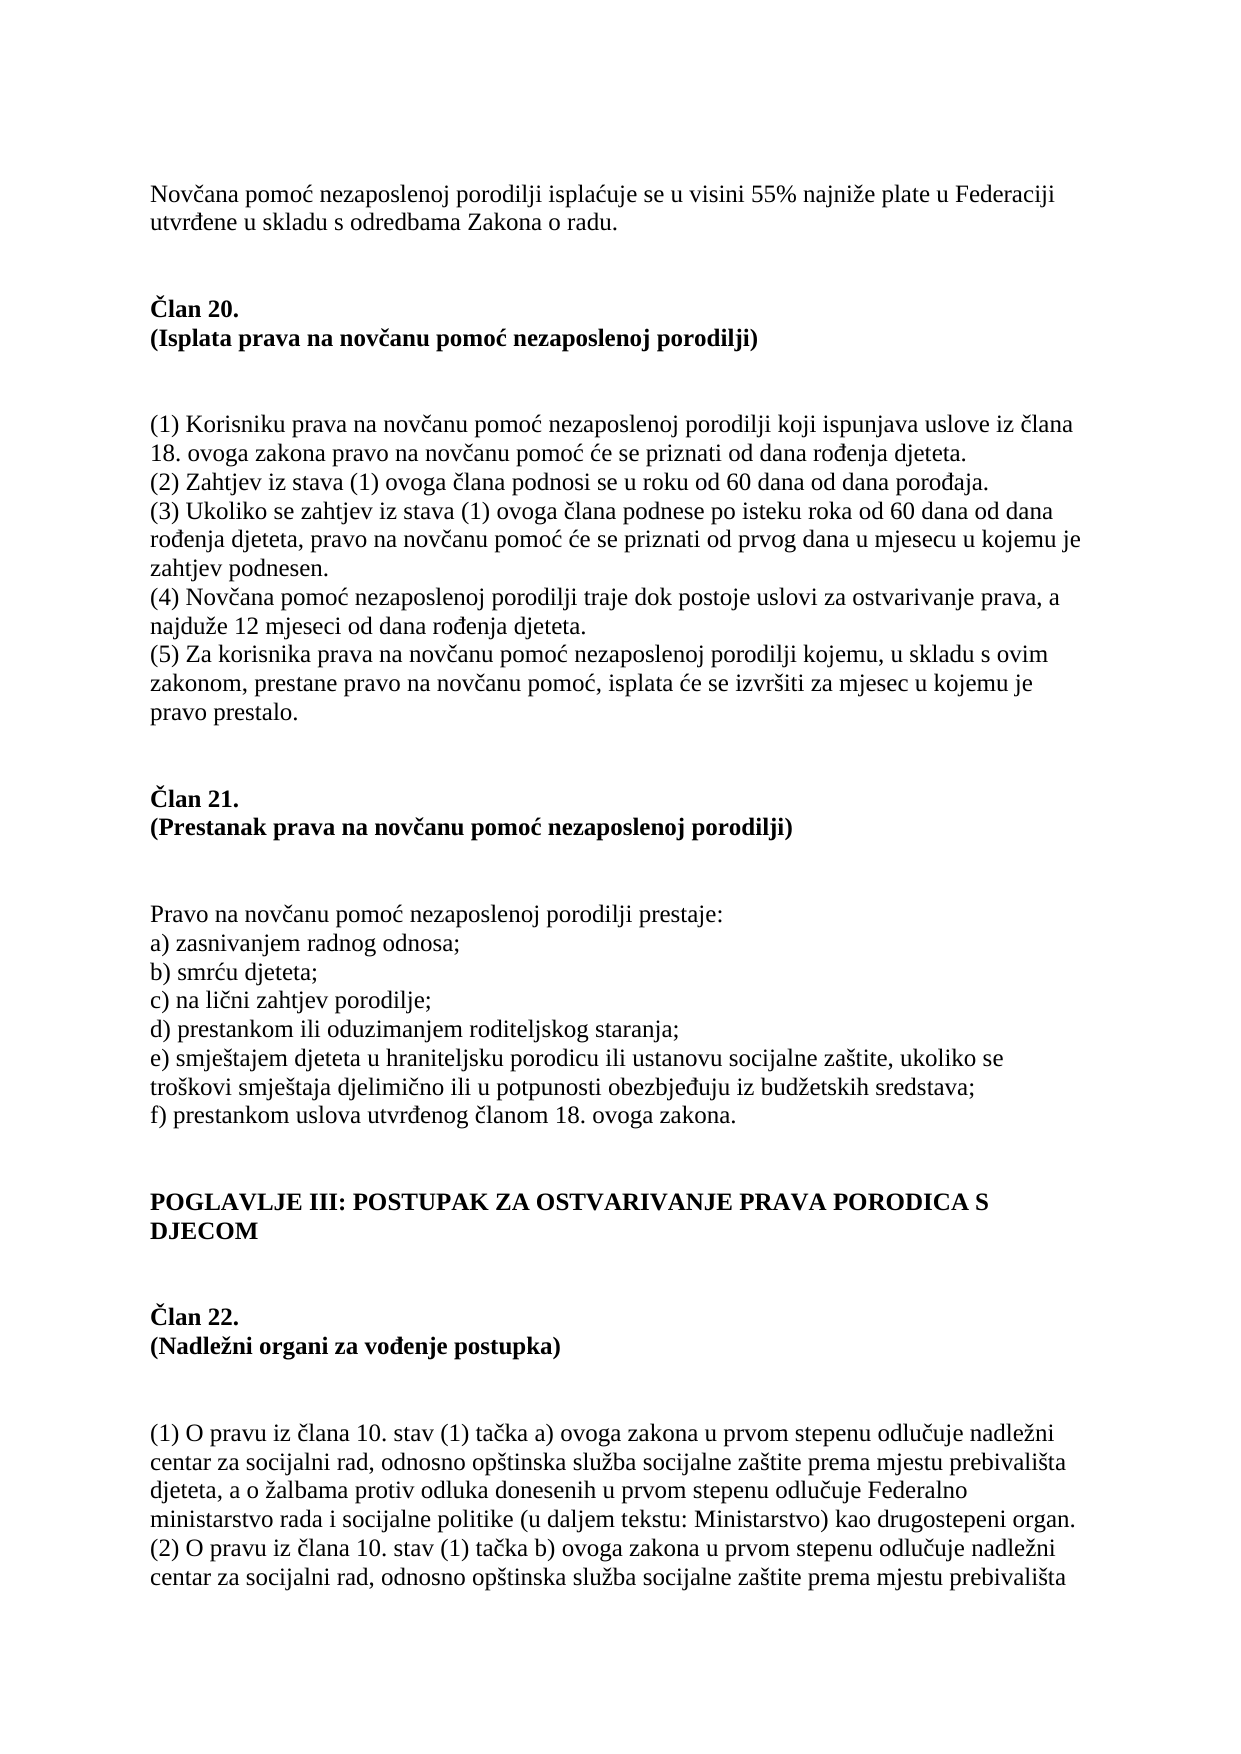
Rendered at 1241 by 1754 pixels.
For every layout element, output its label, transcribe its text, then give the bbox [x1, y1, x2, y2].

text Član 20. (Isplata prava na novčanu pomoć nezaposlenoj porodilji) [150, 265, 1090, 352]
text Član 22. (Nadležni organi za vođenje postupka) [150, 1274, 1090, 1360]
text Pravo na novčanu pomoć nezaposlenoj porodilji prestaje: a) zasnivanjem radnog odnosa; b) smrću djeteta; c) na lični zahtjev porodilje; d) prestankom ili oduzimanjem roditeljskog staranja; e) smještajem djeteta u hraniteljsku porodicu ili ustanovu socijalne zaštite, ukoliko se troškovi smještaja djelimično ili u potpunosti obezbjeđuju iz budžetskih sredstava; f) prestankom uslova utvrđenog članom 18. ovoga zakona. [150, 870, 1090, 1129]
text Novčana pomoć nezaposlenoj porodilji isplaćuje se u visini 55% najniže plate u Federaciji utvrđene u skladu s odredbama Zakona o radu. [150, 150, 1090, 236]
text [150, 1389, 1090, 1590]
text Član 21. (Prestanak prava na novčanu pomoć nezaposlenoj porodilji) [150, 755, 1090, 841]
text POGLAVLJE III: POSTUPAK ZA OSTVARIVANJE PRAVA PORODICA S DJECOM [150, 1158, 1090, 1244]
text (1) Korisniku prava na novčanu pomoć nezaposlenoj porodilji koji ispunjava uslove iz člana 18. ovoga zakona pravo na novčanu pomoć će se priznati od dana rođenja djeteta. (2) Zahtjev iz stava (1) ovoga člana podnosi se u roku od 60 dana od dana porođaja. (3) Ukoliko se zahtjev iz stava (1) ovoga člana podnese po isteku roka od 60 dana od dana rođenja djeteta, pravo na novčanu pomoć će se priznati od prvog dana u mjesecu u kojemu je zahtjev podnesen. (4) Novčana pomoć nezaposlenoj porodilji traje dok postoje uslovi za ostvarivanje prava, a najduže 12 mjeseci od dana rođenja djeteta. (5) Za korisnika prava na novčanu pomoć nezaposlenoj porodilji kojemu, u skladu s ovim zakonom, prestane pravo na novčanu pomoć, isplata će se izvršiti za mjesec u kojemu je pravo prestalo. [150, 381, 1090, 726]
